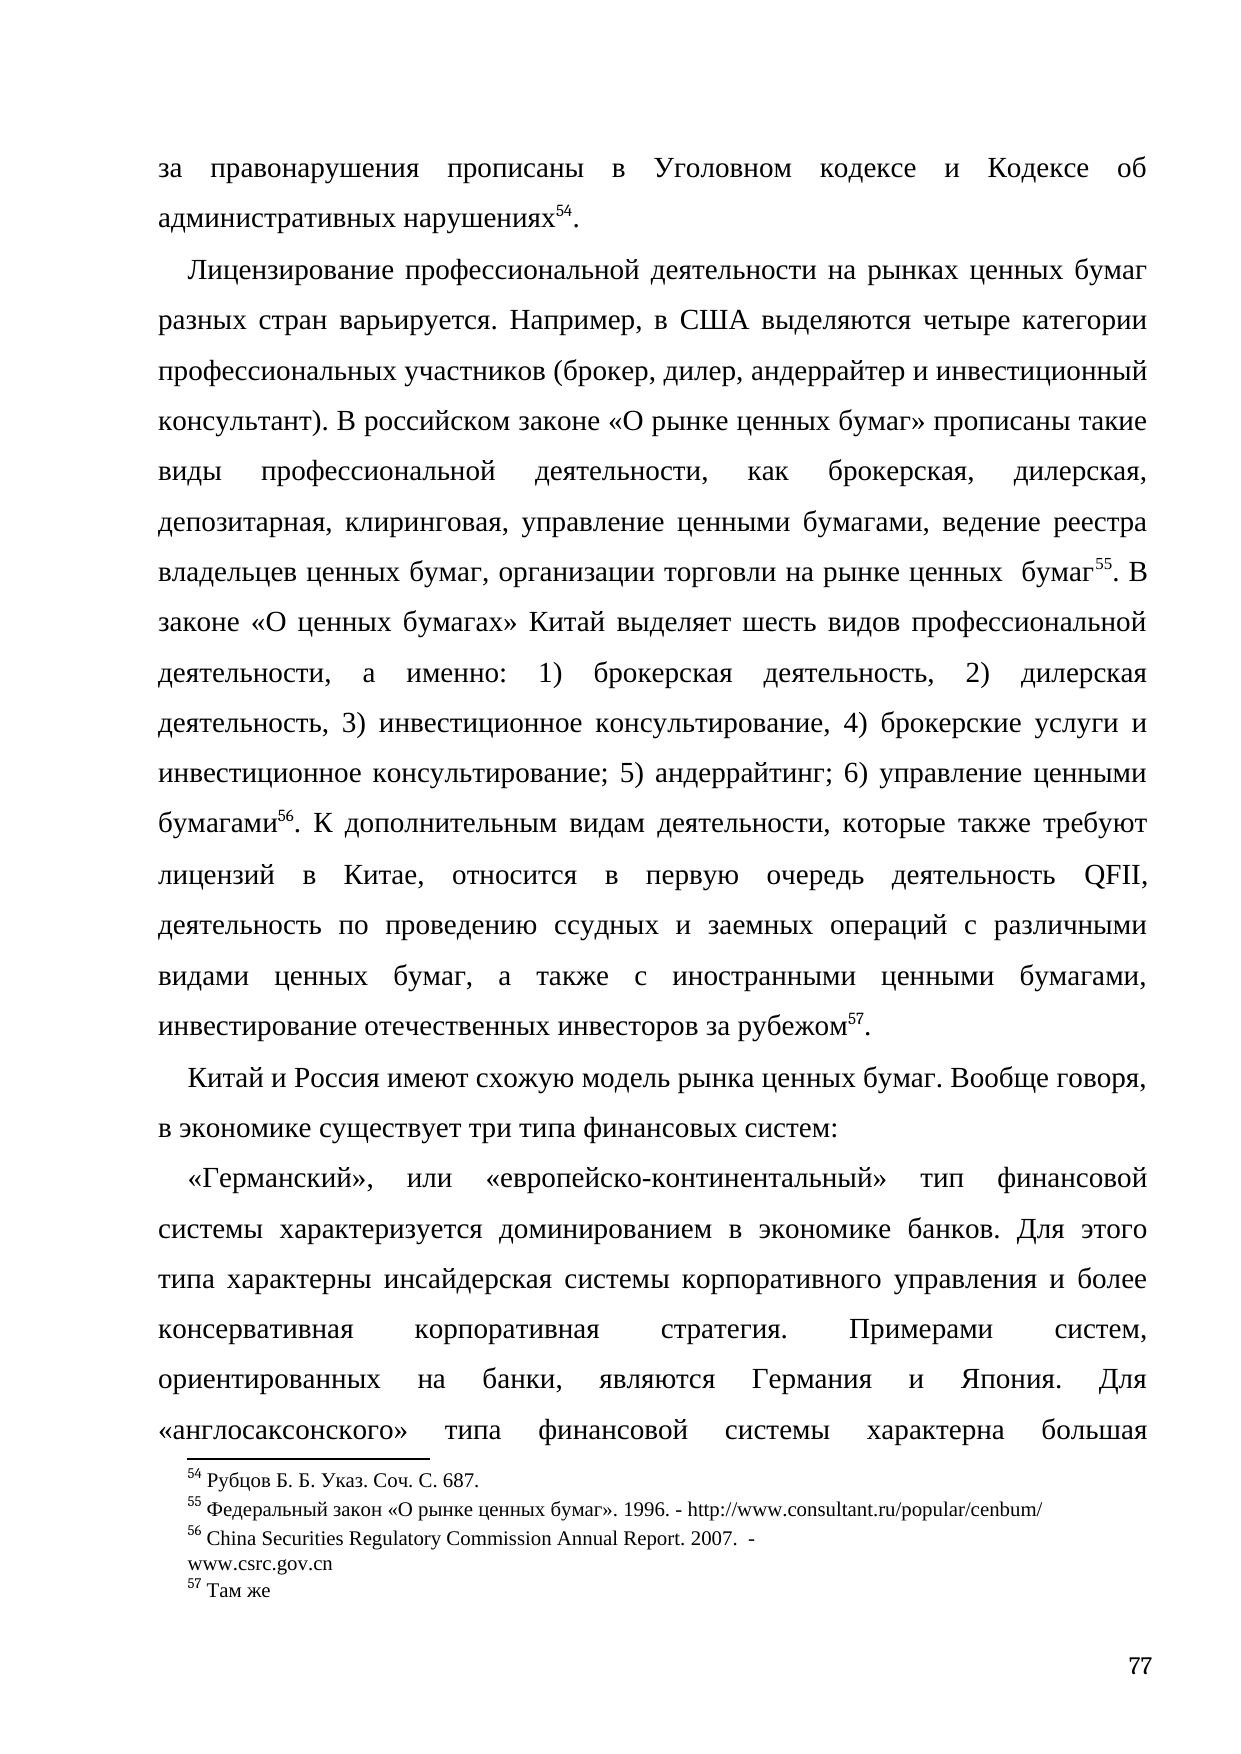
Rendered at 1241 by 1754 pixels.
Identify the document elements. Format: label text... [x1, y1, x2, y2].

text Лицензирование профессиональной деятельности на рынках ценных бумаг разных стран варьируется. Например, в США выделяются четыре категории профессиональных участников (брокер, дилер, андеррайтер и инвестиционный консультант). В российском законе «О рынке ценных бумаг» прописаны такие виды профессиональной деятельности, как брокерская, дилерская, депозитарная, клиринговая, управление ценными бумагами, ведение реестра владельцев ценных бумаг, организации торговли на рынке ценных бумаг. В законе «О ценных бумагах» Китай выделяет шесть видов профессиональной деятельности, а именно: 1) брокерская деятельность, 2) дилерская деятельность, 3) инвестиционное консультирование, 4) брокерские услуги и инвестиционное консультирование; 5) андеррайтинг; 6) управление ценными бумагами. К дополнительным видам деятельности, которые также требуют лицензий в Китае, относится в первую очередь деятельность QFII, деятельность по проведению ссудных и заемных операций с различными видами ценных бумаг, а также с иностранными ценными бумагами, инвестирование отечественных инвесторов за рубежом. [158, 252, 1148, 1042]
text Китай и Россия имеют схожую модель рынка ценных бумаг. Вообще говоря, в экономике существует три типа финансовых систем: [158, 1060, 1148, 1144]
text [158, 1160, 1148, 1446]
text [158, 150, 1148, 235]
